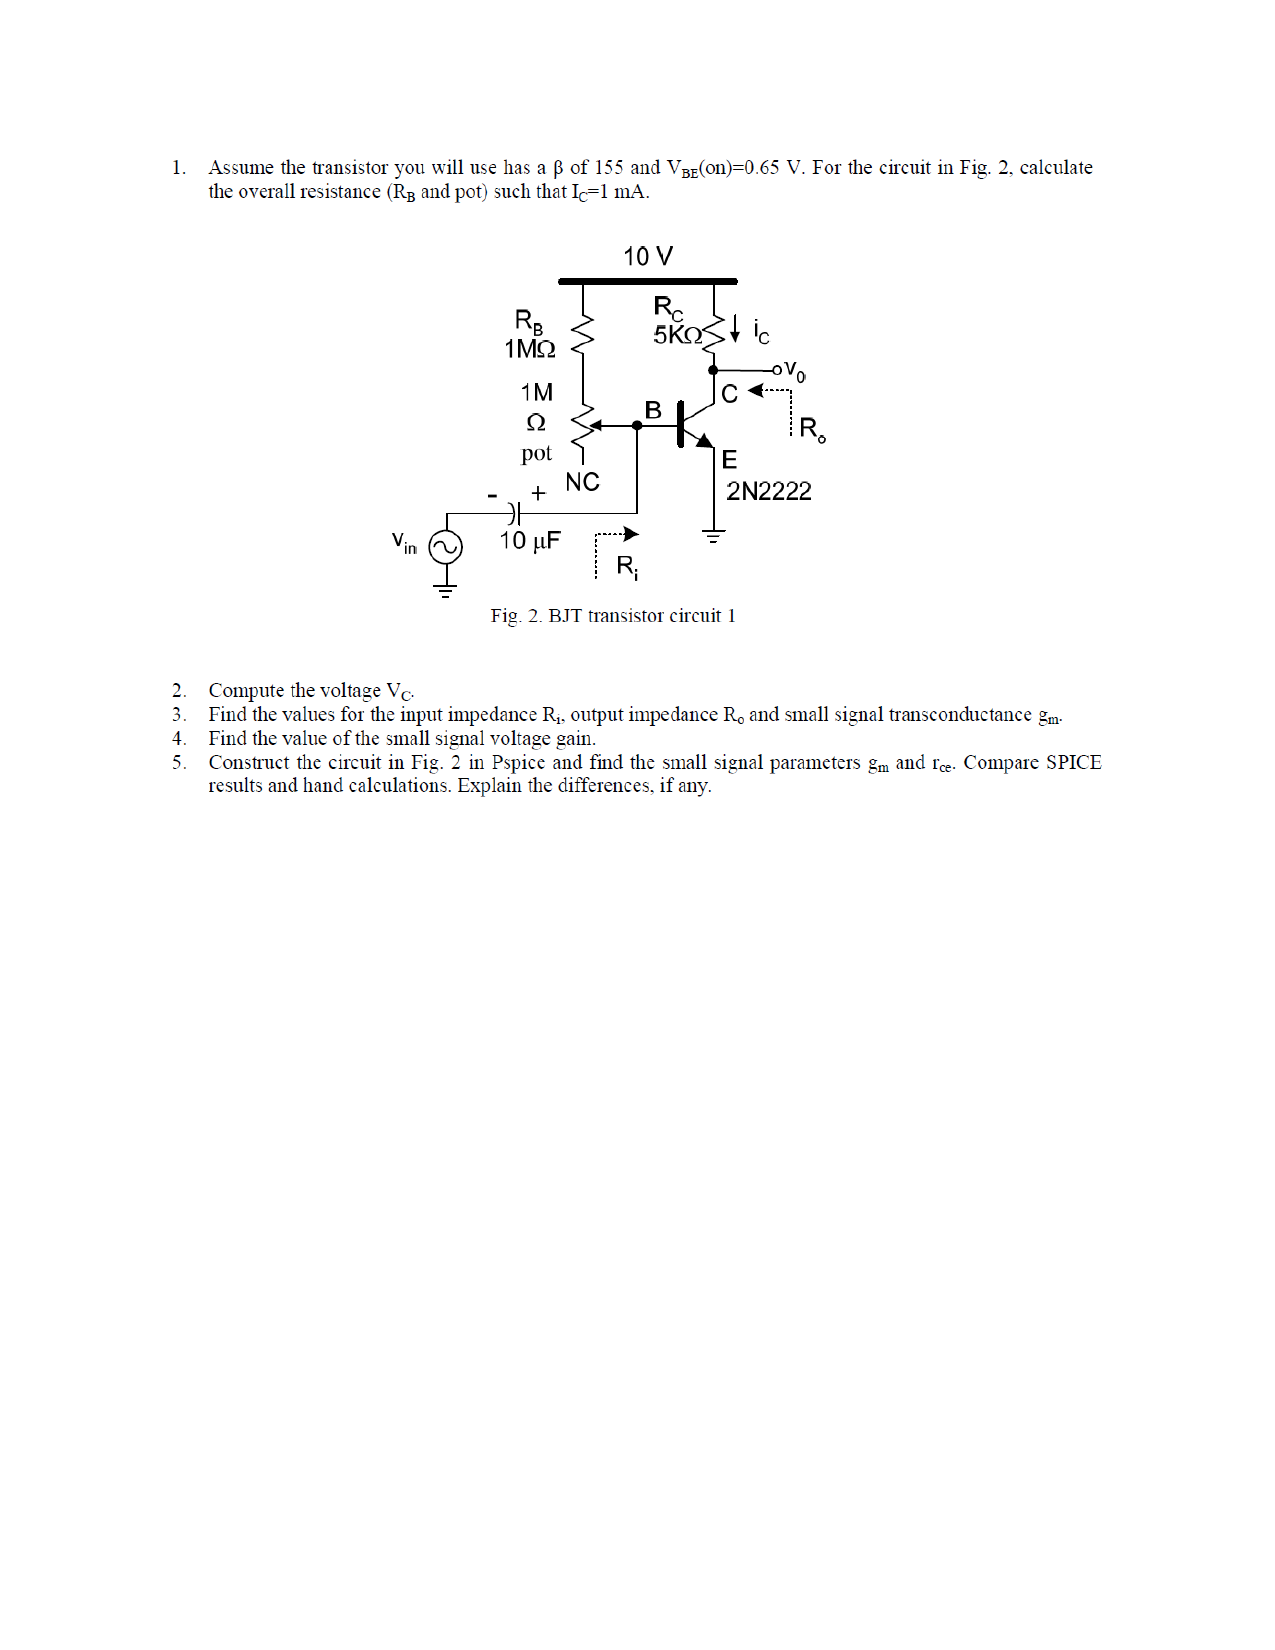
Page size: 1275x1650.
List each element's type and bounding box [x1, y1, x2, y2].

picture [150, 150, 1124, 632]
picture [150, 656, 1124, 797]
